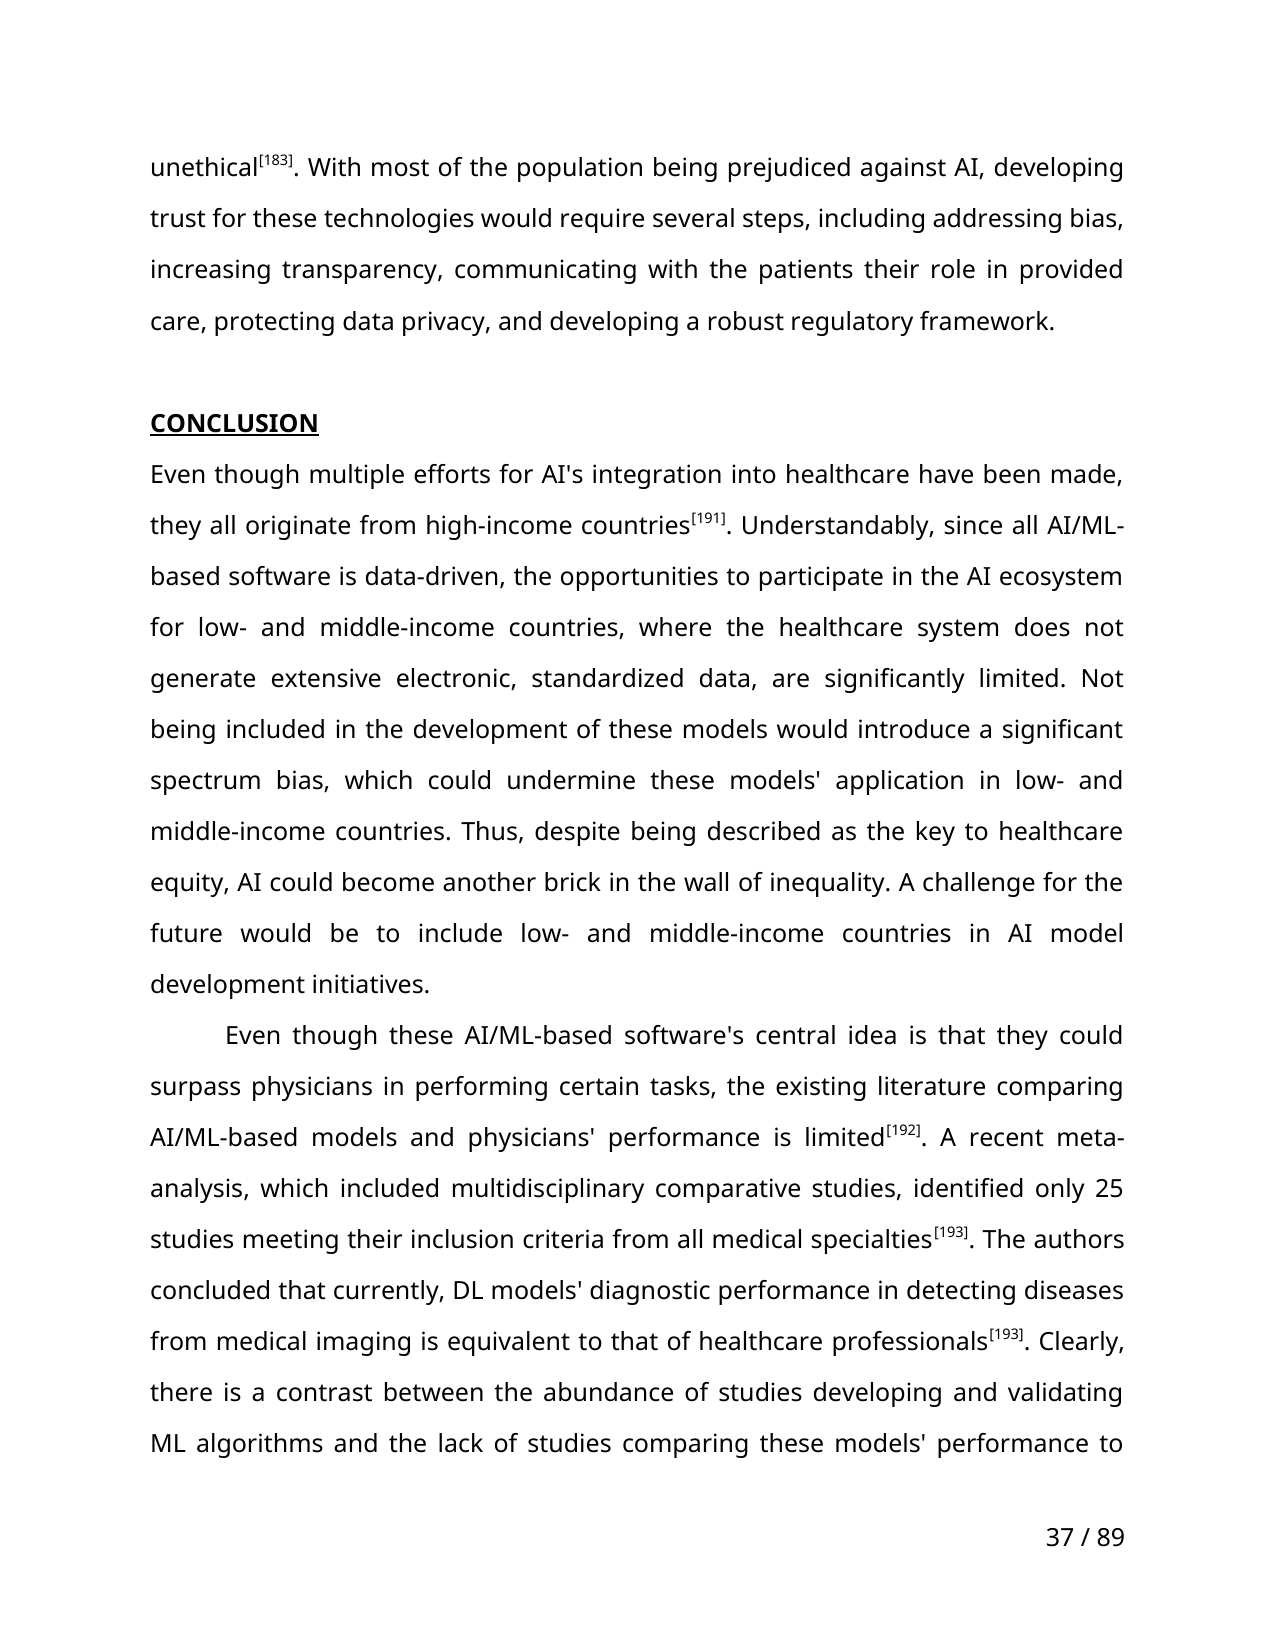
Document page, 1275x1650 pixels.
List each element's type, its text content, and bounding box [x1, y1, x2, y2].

text Even though multiple efforts for AI's integration into healthcare have been made, they all originate from high-income countries[191]. Understandably, since all AI/ML-based software is data-driven, the opportunities to participate in the AI ecosystem for low- and middle-income countries, where the healthcare system does not generate extensive electronic, standardized data, are significantly limited. Not being included in the development of these models would introduce a significant spectrum bias, which could undermine these models' application in low- and middle-income countries. Thus, despite being described as the key to healthcare equity, AI could become another brick in the wall of inequality. A challenge for the future would be to include low- and middle-income countries in AI model development initiatives. [150, 456, 1125, 1001]
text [150, 1018, 1125, 1460]
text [150, 150, 1125, 337]
text CONCLUSION [150, 405, 1125, 439]
